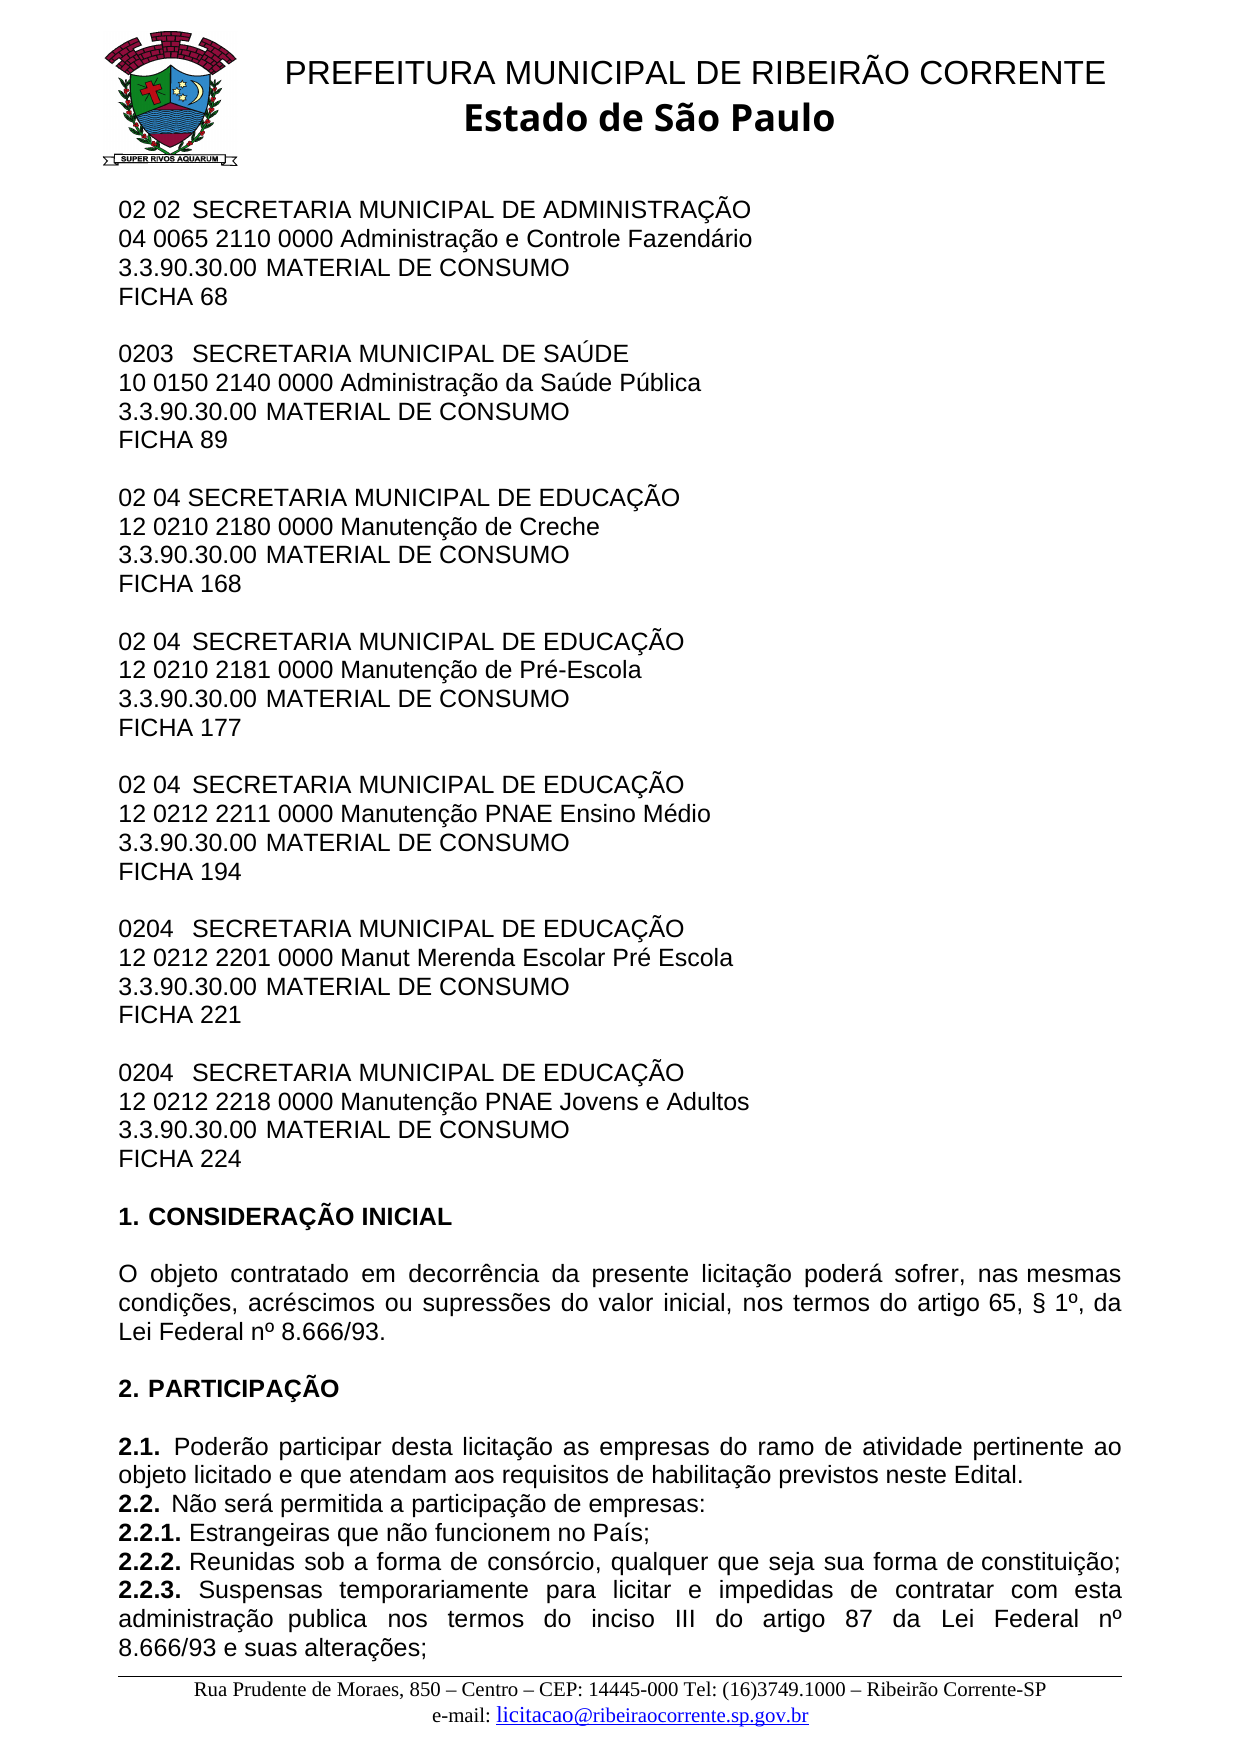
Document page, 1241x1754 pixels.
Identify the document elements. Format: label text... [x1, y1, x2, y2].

text 04 0065 2110 0000 Administração e Controle Fazendário [118, 224, 1122, 253]
text FICHA 168 [118, 569, 1122, 598]
text 0203 SECRETARIA MUNICIPAL DE SAÚDE [118, 339, 1122, 368]
text 2.2.1. Estrangeiras que não funcionem no País; [118, 1518, 1122, 1547]
text 3.3.90.30.00 MATERIAL DE CONSUMO [118, 540, 1122, 569]
text 12 0210 2181 0000 Manutenção de Pré-Escola [118, 655, 1122, 684]
text 02 04 SECRETARIA MUNICIPAL DE EDUCAÇÃO [118, 770, 1122, 799]
text 0204 SECRETARIA MUNICIPAL DE EDUCAÇÃO [118, 1058, 1122, 1087]
text 2.2. Não será permitida a participação de empresas: [118, 1489, 1122, 1518]
text 2.1. Poderão participar desta licitação as empresas do ramo de atividade pertinente ao objeto licitado e que atendam aos requisitos de habilitação previstos neste Edital. [118, 1432, 1122, 1489]
text FICHA 89 [118, 425, 1122, 454]
picture [102, 31, 238, 166]
text 02 04 SECRETARIA MUNICIPAL DE EDUCAÇÃO [118, 627, 1122, 655]
text 12 0212 2218 0000 Manutenção PNAE Jovens e Adultos [118, 1087, 1122, 1115]
text 3.3.90.30.00 MATERIAL DE CONSUMO [118, 397, 1122, 425]
text 12 0210 2180 0000 Manutenção de Creche [118, 512, 1122, 540]
text O objeto contratado em decorrência da presente licitação poderá sofrer, nas mesmas condições, acréscimos ou supressões do valor inicial, nos termos do artigo 65, § 1º, da Lei Federal nº 8.666/93. [118, 1259, 1122, 1345]
text 3.3.90.30.00 MATERIAL DE CONSUMO [118, 1115, 1122, 1144]
text 2.2.2. Reunidas sob a forma de consórcio, qualquer que seja sua forma de constituição; [118, 1547, 1122, 1575]
text 02 04 SECRETARIA MUNICIPAL DE EDUCAÇÃO [118, 483, 1122, 512]
text 2. PARTICIPAÇÃO [118, 1374, 1122, 1403]
text 3.3.90.30.00 MATERIAL DE CONSUMO [118, 972, 1122, 1000]
text FICHA 68 [118, 282, 1122, 310]
text 10 0150 2140 0000 Administração da Saúde Pública [118, 368, 1122, 397]
text FICHA 221 [118, 1000, 1122, 1029]
text 1. CONSIDERAÇÃO INICIAL [118, 1202, 1122, 1230]
text 3.3.90.30.00 MATERIAL DE CONSUMO [118, 253, 1122, 282]
text FICHA 194 [118, 857, 1122, 885]
text 3.3.90.30.00 MATERIAL DE CONSUMO [118, 828, 1122, 857]
text 3.3.90.30.00 MATERIAL DE CONSUMO [118, 684, 1122, 713]
text 12 0212 2201 0000 Manut Merenda Escolar Pré Escola [118, 943, 1122, 972]
text FICHA 177 [118, 713, 1122, 742]
text 12 0212 2211 0000 Manutenção PNAE Ensino Médio [118, 799, 1122, 828]
text 02 02 SECRETARIA MUNICIPAL DE ADMINISTRAÇÃO [118, 195, 1122, 224]
text 0204 SECRETARIA MUNICIPAL DE EDUCAÇÃO [118, 914, 1122, 943]
text FICHA 224 [118, 1144, 1122, 1173]
text 2.2.3. Suspensas temporariamente para licitar e impedidas de contratar com esta administração publica nos termos do inciso III do artigo 87 da Lei Federal nº 8.666/93 e suas alterações; [118, 1575, 1122, 1662]
